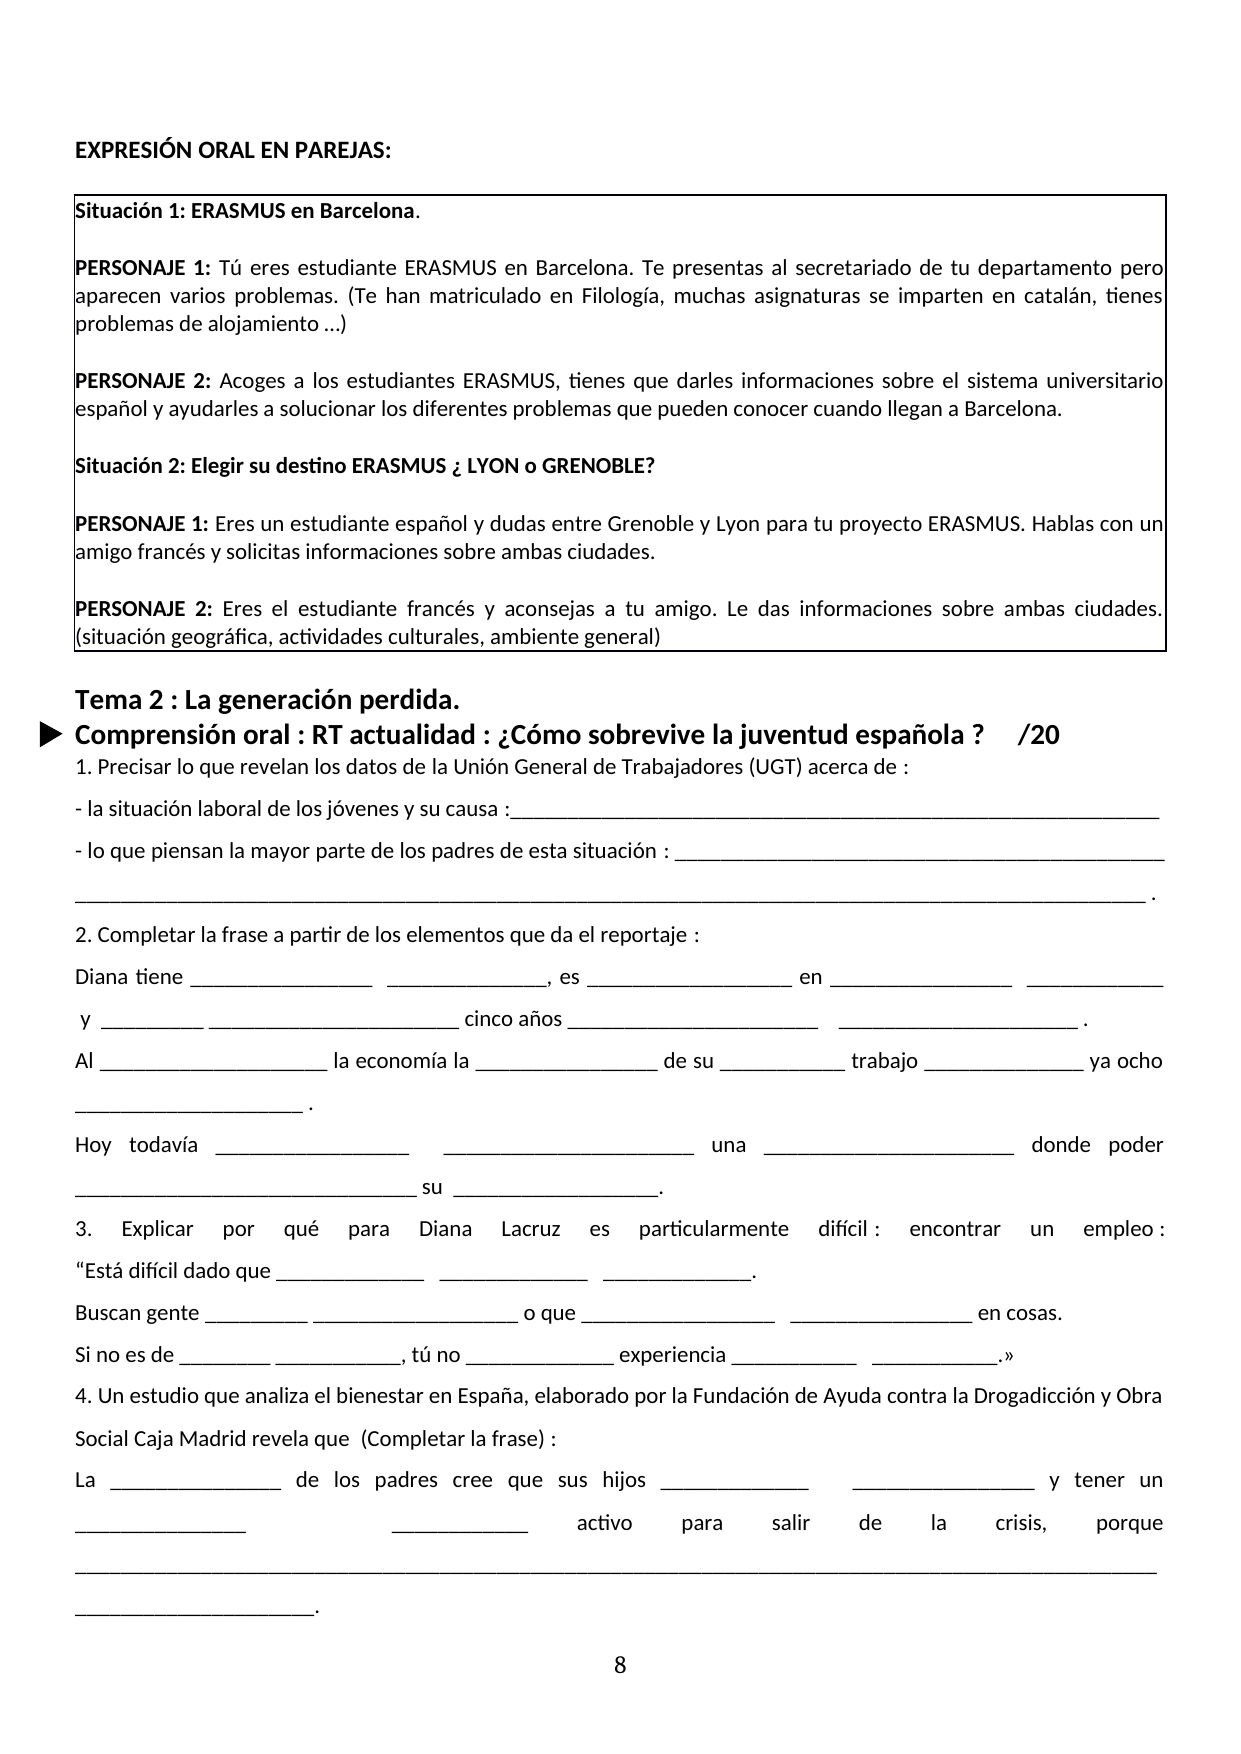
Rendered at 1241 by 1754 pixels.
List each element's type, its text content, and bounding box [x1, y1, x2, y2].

text Si no es de ________ ___________, tú no _____________ experiencia ___________ ___________.» [75, 1340, 1165, 1368]
text 2. Completar la frase a partir de los elementos que da el reportaje : [75, 920, 1165, 948]
text La _______________ de los padres cree que sus hijos _____________ ________________ y tener un _______________ ____________ activo para salir de la crisis, porque ____________________________________________________________________________________________________________________. [75, 1466, 1165, 1619]
text Al ____________________ la economía la ________________ de su ___________ trabajo ______________ ya ocho ____________________ . [75, 1046, 1165, 1116]
text - la situación laboral de los jóvenes y su causa :_________________________________________________________ [75, 794, 1165, 822]
text EXPRESIÓN ORAL EN PAREJAS: [75, 135, 1165, 165]
text PERSONAJE 1: Eres un estudiante español y dudas entre Grenoble y Lyon para tu proyecto ERASMUS. Hablas con un amigo francés y solicitas informaciones sobre ambas ciudades. [75, 507, 1165, 565]
text Situación 1: ERASMUS en Barcelona. [75, 196, 1165, 224]
text Buscan gente _________ __________________ o que _________________ ________________ en cosas. [75, 1298, 1165, 1326]
text PERSONAJE 2: Acoges a los estudiantes ERASMUS, tienes que darles informaciones sobre el sistema universitario español y ayudarles a solucionar los diferentes problemas que pueden conocer cuando llegan a Barcelona. [75, 365, 1165, 422]
text 3. Explicar por qué para Diana Lacruz es particularmente difícil : encontrar un empleo : “Está difícil dado que _____________ _____________ _____________. [75, 1214, 1165, 1284]
text - lo que piensan la mayor parte de los padres de esta situación : ___________________________________________ ______________________________________________________________________________________________ . [75, 836, 1165, 906]
text Diana tiene ________________ ______________, es __________________ en ________________ ____________ y _________ ______________________ cinco años ______________________ _____________________ . [75, 962, 1165, 1032]
text Tema 2 : La generación perdida. [75, 681, 1165, 716]
text PERSONAJE 2: Eres el estudiante francés y aconsejas a tu amigo. Le das informaciones sobre ambas ciudades. (situación geográfica, actividades culturales, ambiente general) [75, 592, 1165, 650]
text Situación 2: Elegir su destino ERASMUS ¿ LYON o GRENOBLE? [75, 450, 1165, 479]
text 1. Precisar lo que revelan los datos de la Unión General de Trabajadores (UGT) acerca de : [75, 752, 1165, 780]
text PERSONAJE 1: Tú eres estudiante ERASMUS en Barcelona. Te presentas al secretariado de tu departamento pero aparecen varios problemas. (Te han matriculado en Filología, muchas asignaturas se imparten en catalán, tienes problemas de alojamiento …) [75, 252, 1165, 337]
text 4. Un estudio que analiza el bienestar en España, elaborado por la Fundación de Ayuda contra la Drogadicción y Obra Social Caja Madrid revela que (Completar la frase) : [75, 1382, 1165, 1452]
text Hoy todavía _________________ ______________________ una ______________________ donde poder ______________________________ su __________________. [75, 1130, 1165, 1200]
list Comprensión oral : RT actualidad : ¿Cómo sobrevive la juventud española ? /20 [37, 716, 1165, 752]
